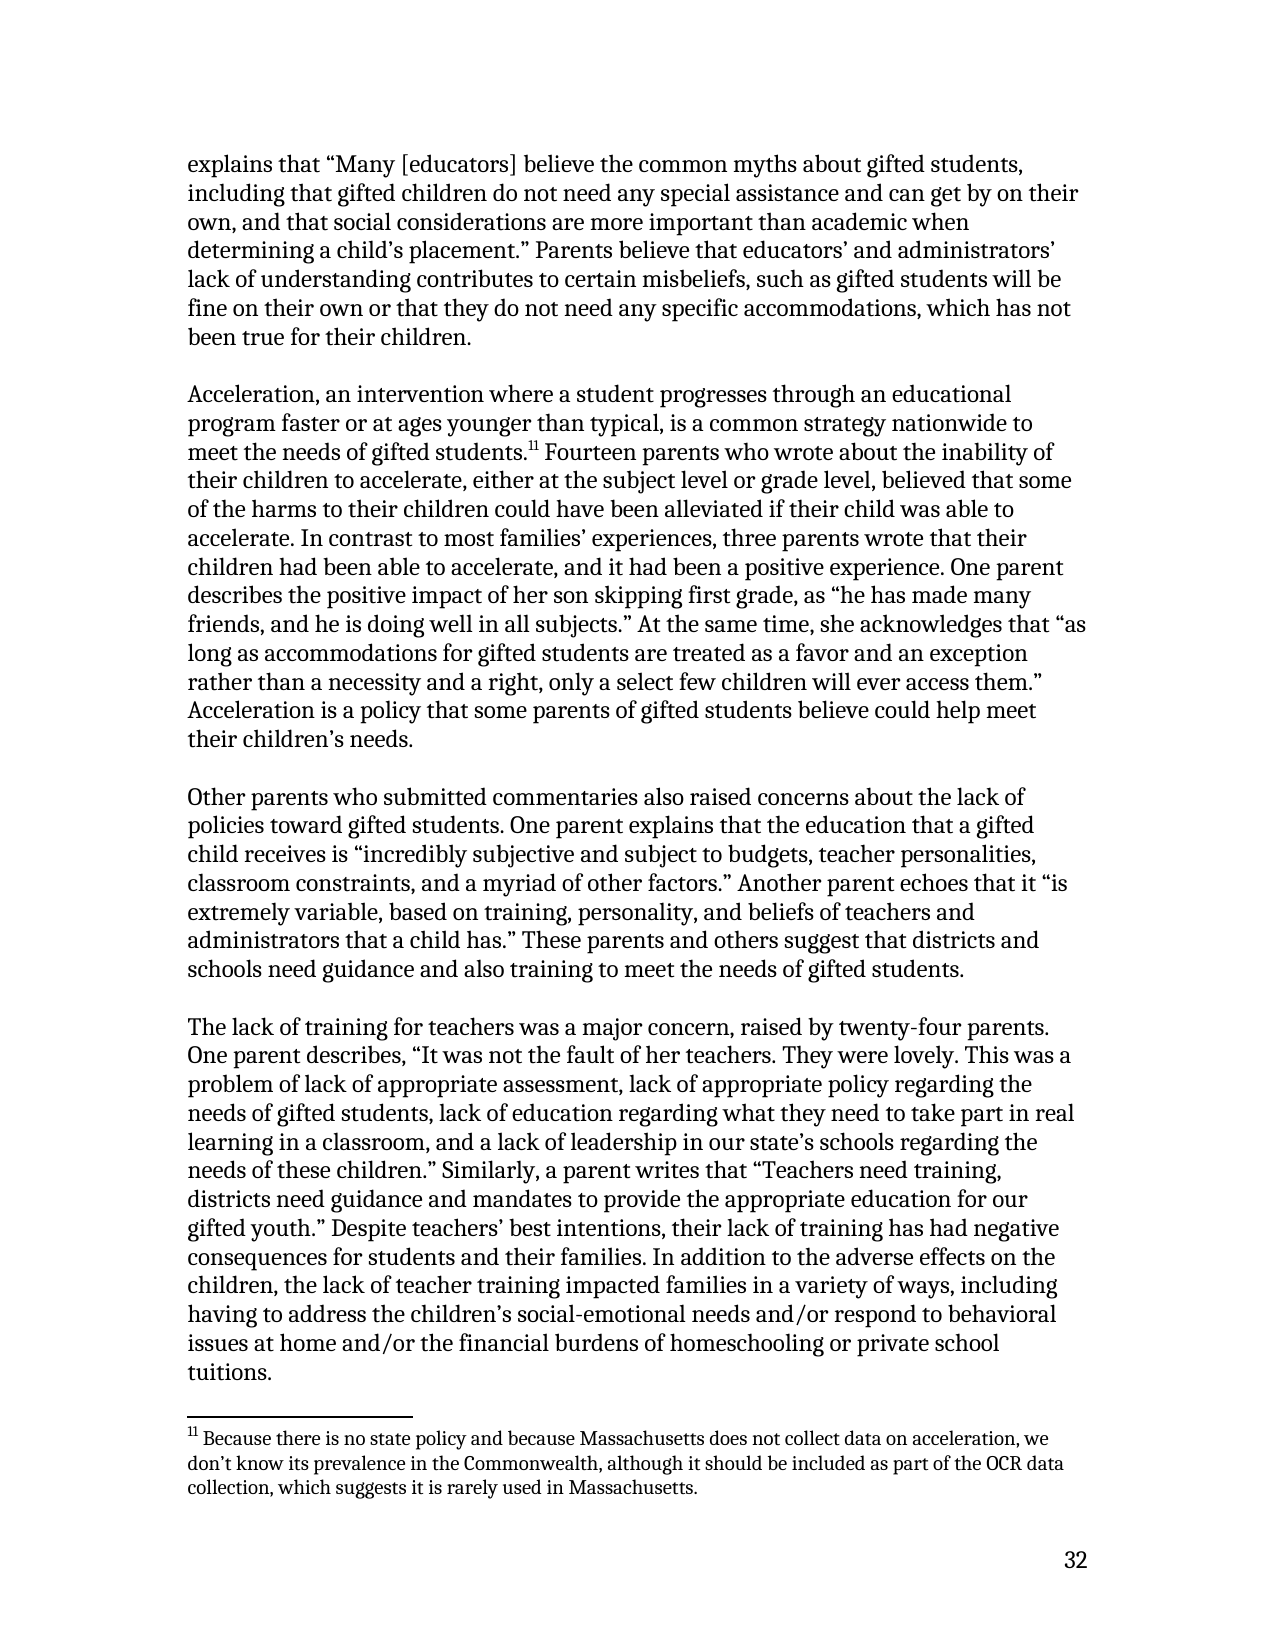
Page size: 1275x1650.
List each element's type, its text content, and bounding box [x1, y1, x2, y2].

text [187, 150, 1087, 351]
text Acceleration, an intervention where a student progresses through an educational program faster or at ages younger than typical, is a common strategy nationwide to meet the needs of gifted students. Fourteen parents who wrote about the inability of their children to accelerate, either at the subject level or grade level, believed that some of the harms to their children could have been alleviated if their child was able to accelerate. In contrast to most families’ experiences, three parents wrote that their children had been able to accelerate, and it had been a positive experience. One parent describes the positive impact of her son skipping first grade, as “he has made many friends, and he is doing well in all subjects.” At the same time, she acknowledges that “as long as accommodations for gifted students are treated as a favor and an exception rather than a necessity and a right, only a select few children will ever access them.” Acceleration is a policy that some parents of gifted students believe could help meet their children’s needs. [187, 380, 1087, 754]
text Other parents who submitted commentaries also raised concerns about the lack of policies toward gifted students. One parent explains that the education that a gifted child receives is “incredibly subjective and subject to budgets, teacher personalities, classroom constraints, and a myriad of other factors.” Another parent echoes that it “is extremely variable, based on training, personality, and beliefs of teachers and administrators that a child has.” These parents and others suggest that districts and schools need guidance and also training to meet the needs of gifted students. [187, 782, 1087, 984]
text The lack of training for teachers was a major concern, raised by twenty-four parents. One parent describes, “It was not the fault of her teachers. They were lovely. This was a problem of lack of appropriate assessment, lack of appropriate policy regarding the needs of gifted students, lack of education regarding what they need to take part in real learning in a classroom, and a lack of leadership in our state’s schools regarding the needs of these children.” Similarly, a parent writes that “Teachers need training, districts need guidance and mandates to provide the appropriate education for our gifted youth.” Despite teachers’ best intentions, their lack of training has had negative consequences for students and their families. In addition to the adverse effects on the children, the lack of teacher training impacted families in a variety of ways, including having to address the children’s social-emotional needs and/or respond to behavioral issues at home and/or the financial burdens of homeschooling or private school tuitions. [187, 1012, 1087, 1386]
